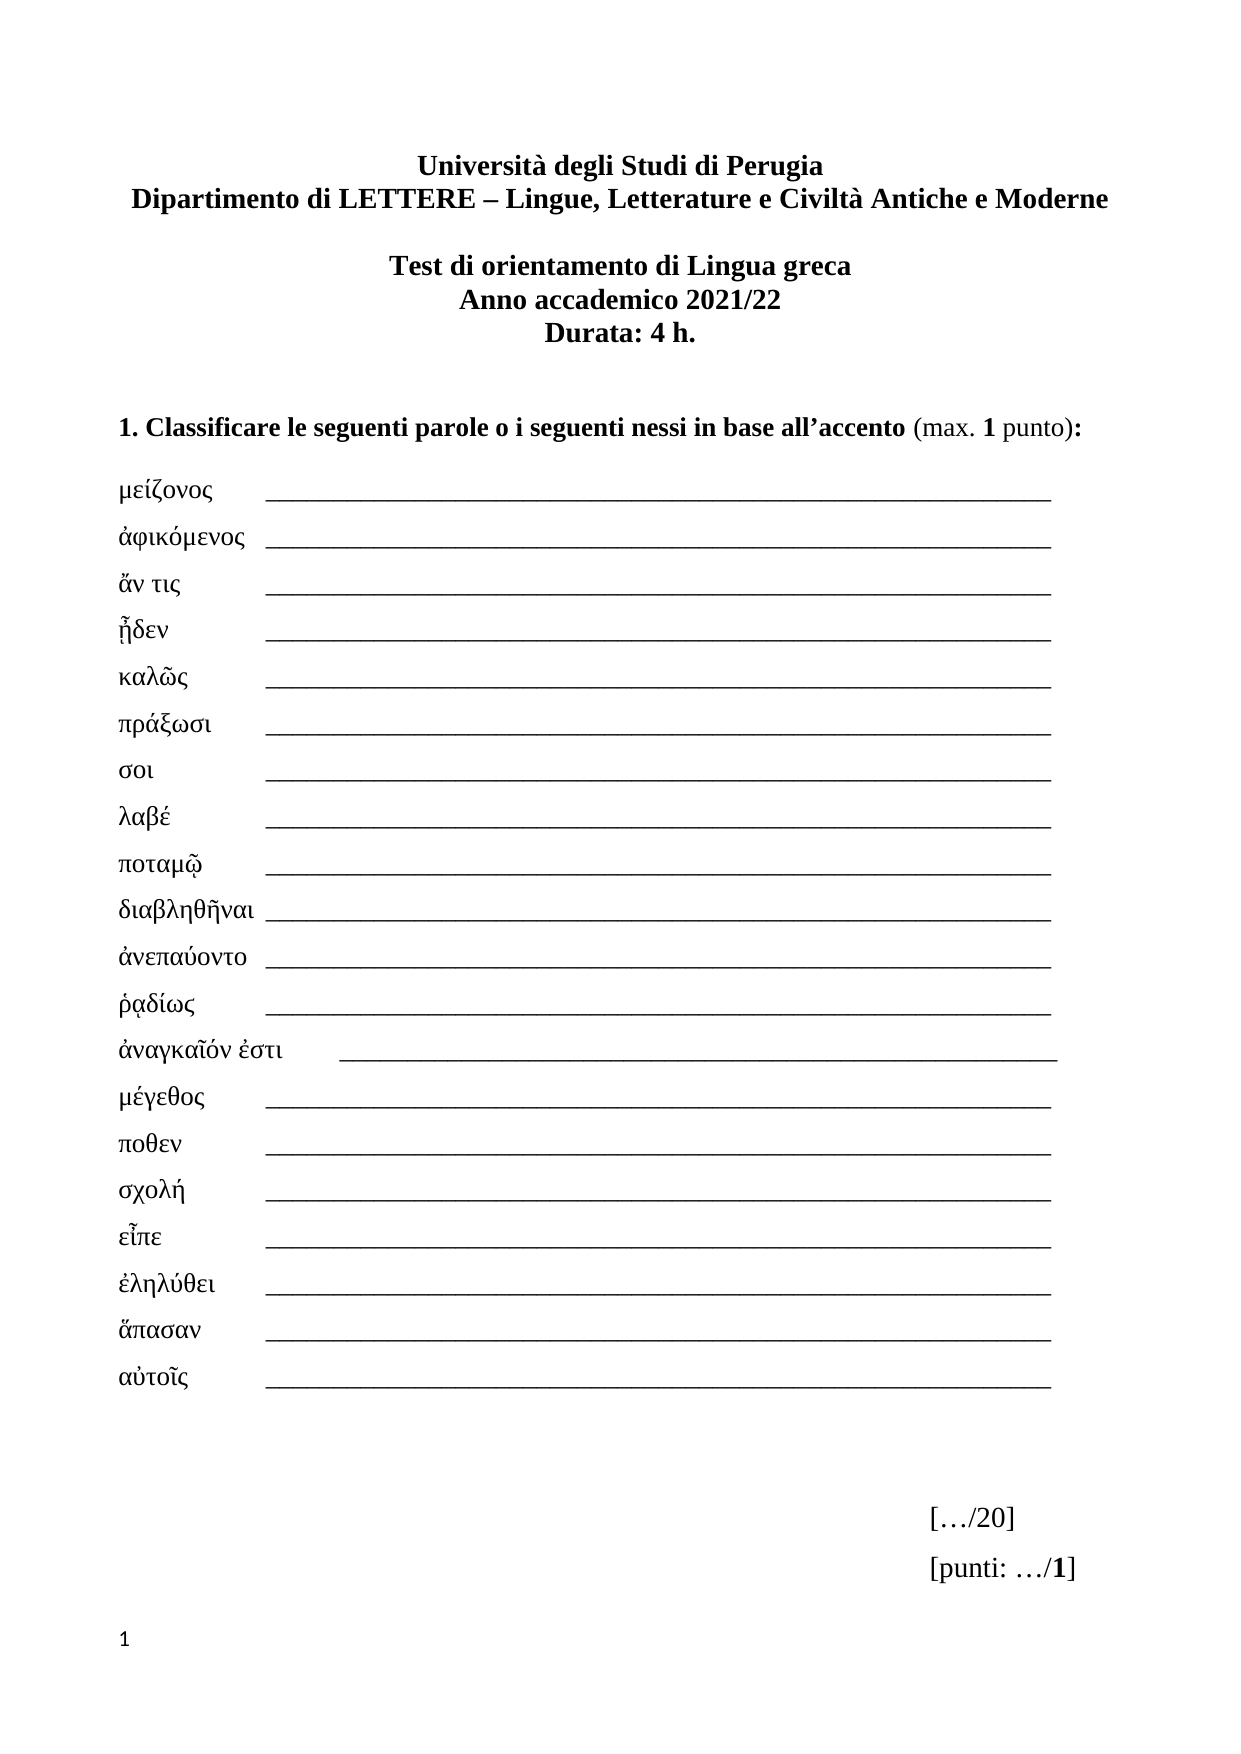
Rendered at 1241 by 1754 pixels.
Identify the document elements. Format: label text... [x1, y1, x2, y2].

text […/20] [118, 1500, 1122, 1534]
text Università degli Studi di Perugia [118, 148, 1122, 181]
text Test di orientamento di Lingua greca [118, 248, 1122, 282]
text [punti: …/1] [118, 1550, 1122, 1584]
text διαβληθῆναι __________________________________________________________ [118, 893, 1122, 924]
text αὐτοῖς __________________________________________________________ [118, 1360, 1122, 1391]
text ᾖδεν __________________________________________________________ [118, 613, 1122, 644]
text ἀνεπαύοντο __________________________________________________________ [118, 940, 1122, 971]
text καλῶς __________________________________________________________ [118, 660, 1122, 691]
text ποθεν __________________________________________________________ [118, 1127, 1122, 1158]
text Anno accademico 2021/22 [118, 282, 1122, 315]
text μείζονος __________________________________________________________ [118, 473, 1122, 504]
text εἶπε __________________________________________________________ [118, 1220, 1122, 1251]
text λαβέ __________________________________________________________ [118, 800, 1122, 831]
text ῥᾳδίωϛ __________________________________________________________ [118, 987, 1122, 1018]
text μέγεθος __________________________________________________________ [118, 1080, 1122, 1111]
text ἅπασαν __________________________________________________________ [118, 1313, 1122, 1344]
text Durata: 4 h. [118, 315, 1122, 349]
text ἐληλύθει __________________________________________________________ [118, 1267, 1122, 1298]
text ποταμῷ __________________________________________________________ [118, 847, 1122, 878]
text ἀναγκαῖόν ἐστι _____________________________________________________ [118, 1033, 1122, 1064]
text 1. Classificare le seguenti parole o i seguenti nessi in base all’accento (max. 1 punto): [118, 411, 1122, 442]
text πράξωσι __________________________________________________________ [118, 707, 1122, 738]
text σχολή __________________________________________________________ [118, 1173, 1122, 1204]
text ἀφικόμενος __________________________________________________________ [118, 520, 1122, 551]
text ἄν τις __________________________________________________________ [118, 567, 1122, 598]
text Dipartimento di LETTERE – Lingue, Letterature e Civiltà Antiche e Moderne [118, 181, 1122, 215]
text σοι __________________________________________________________ [118, 753, 1122, 784]
